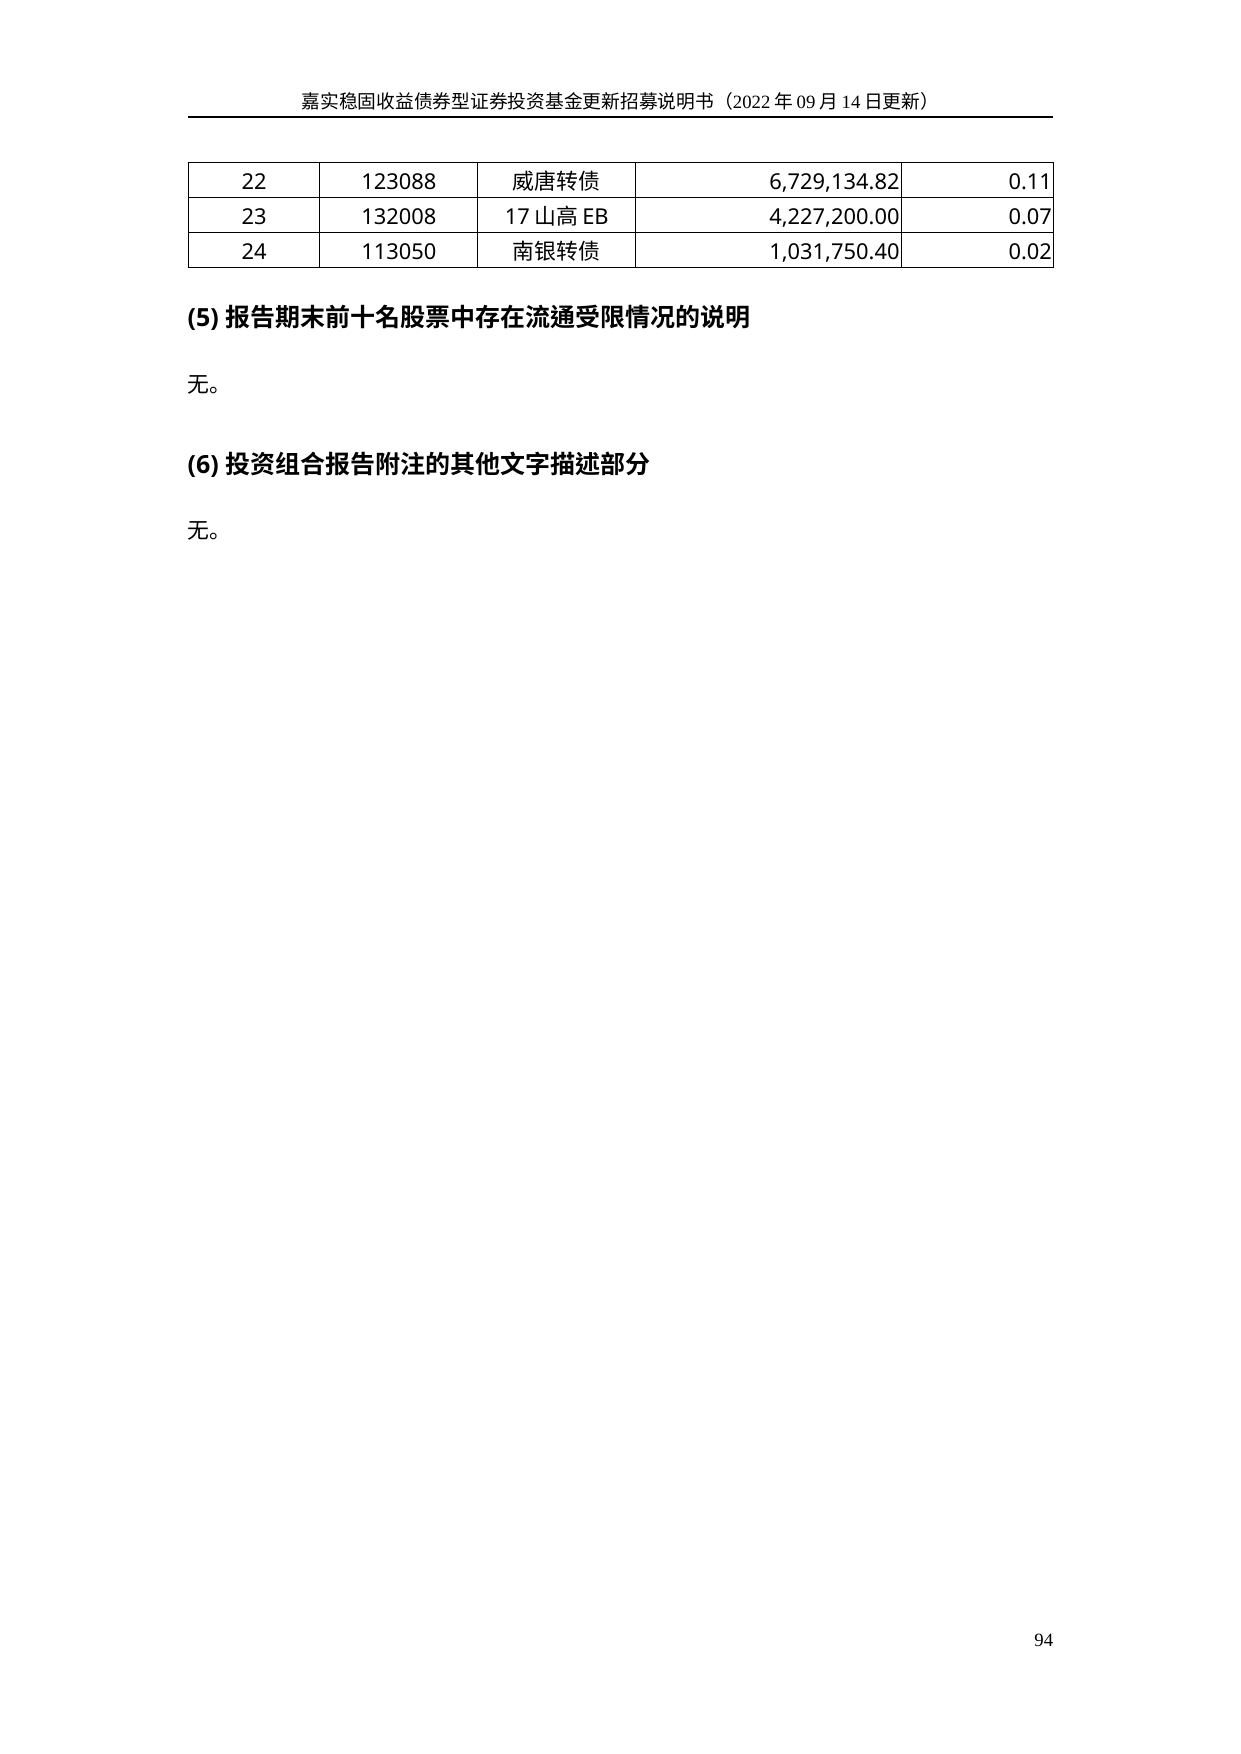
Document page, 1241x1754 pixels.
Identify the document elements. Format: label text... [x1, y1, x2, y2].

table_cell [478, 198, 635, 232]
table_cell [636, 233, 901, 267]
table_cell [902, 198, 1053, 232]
text 无。 [187, 367, 1053, 399]
text 无。 [187, 513, 1053, 546]
title (5) 报告期末前十名股票中存在流通受限情况的说明 [187, 284, 1053, 349]
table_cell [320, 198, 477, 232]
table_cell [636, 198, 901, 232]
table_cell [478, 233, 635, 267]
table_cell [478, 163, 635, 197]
title (6) 投资组合报告附注的其他文字描述部分 [187, 431, 1053, 496]
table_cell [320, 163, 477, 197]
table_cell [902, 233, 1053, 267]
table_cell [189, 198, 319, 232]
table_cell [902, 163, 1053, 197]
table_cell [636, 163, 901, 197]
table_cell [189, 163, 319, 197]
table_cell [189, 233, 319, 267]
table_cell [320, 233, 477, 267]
